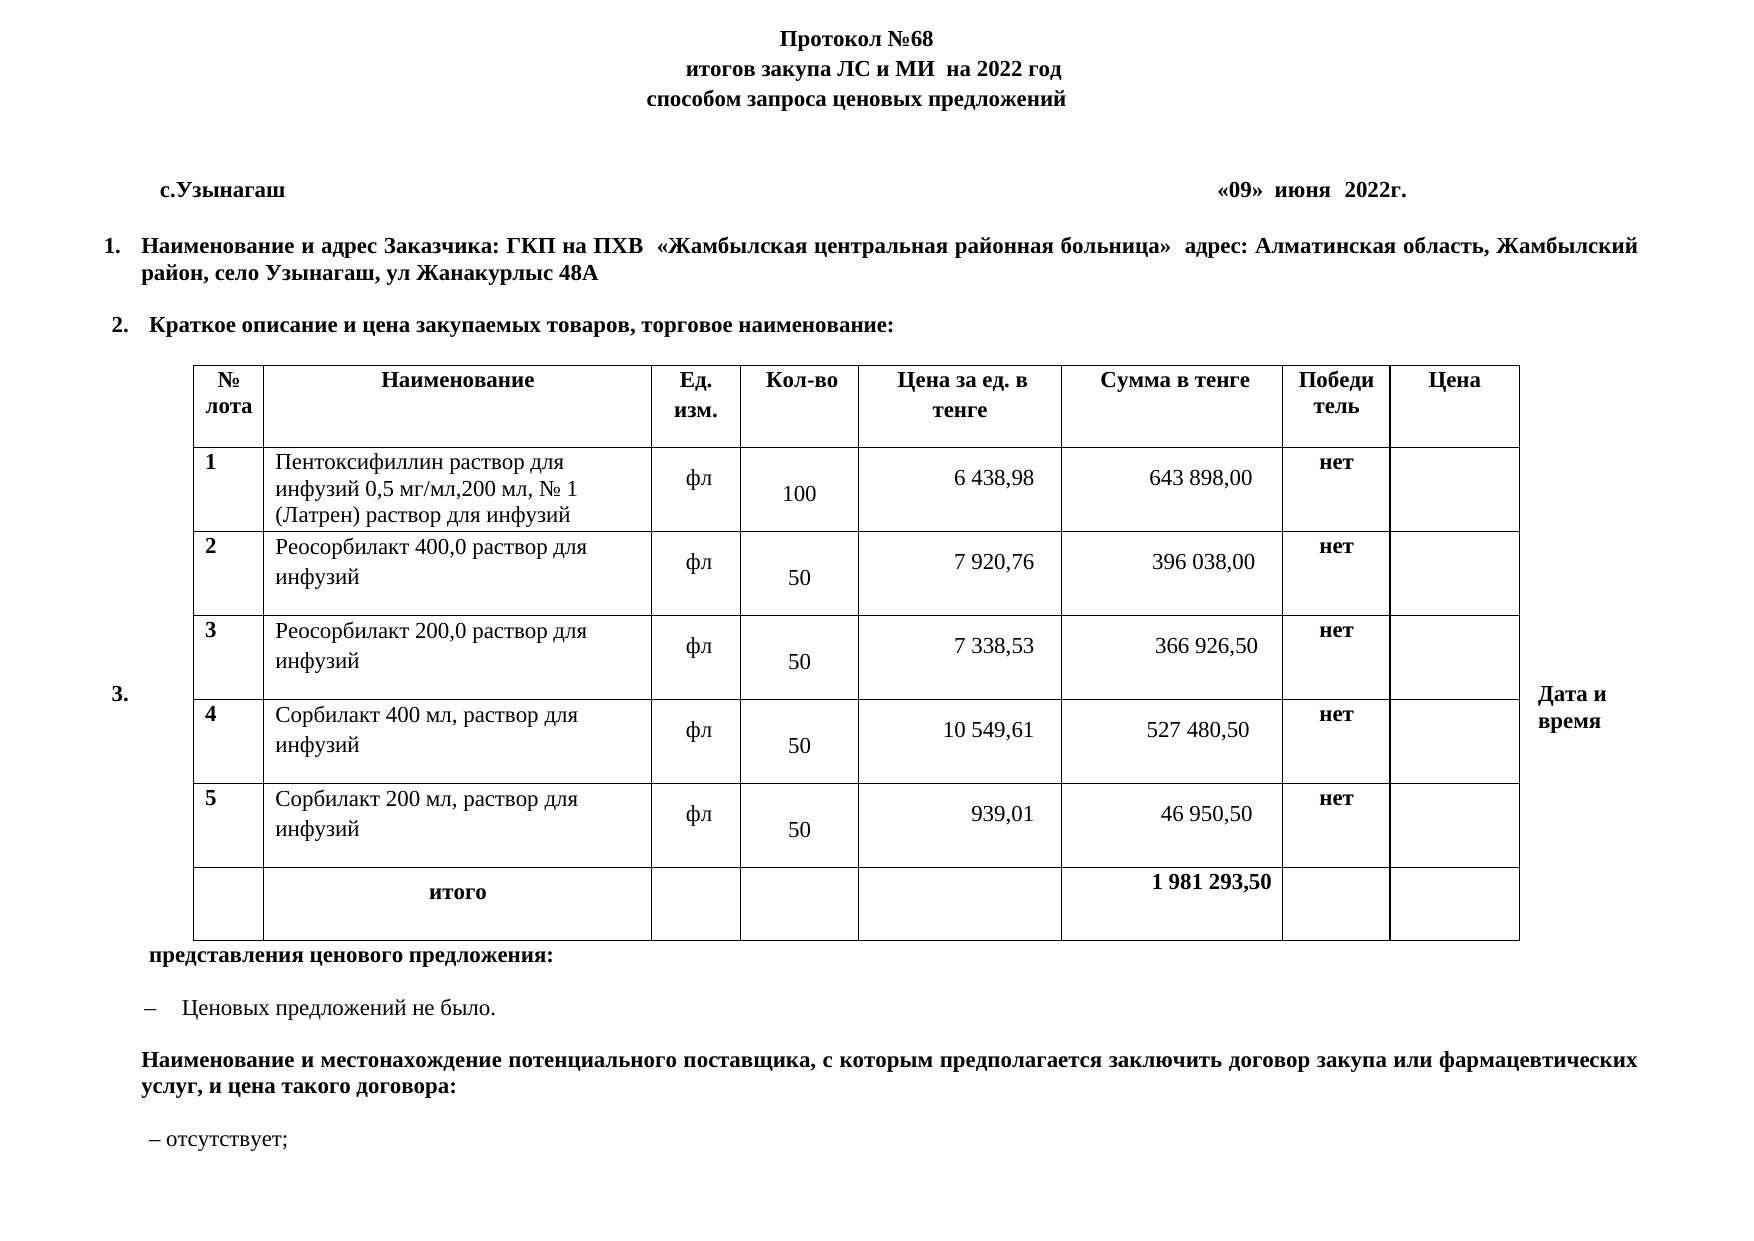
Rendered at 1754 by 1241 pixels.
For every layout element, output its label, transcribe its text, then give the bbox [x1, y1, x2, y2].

text способом запроса ценовых предложений [74, 85, 1639, 112]
list Ценовых предложений не было. [144, 993, 1639, 1020]
table_header Цена за ед. в тенге [859, 366, 1061, 447]
table_cell нет [1283, 448, 1389, 531]
text Протокол №68 [74, 25, 1639, 51]
table_cell [1391, 784, 1519, 867]
table_cell 3 [194, 616, 263, 699]
table_cell [194, 868, 263, 940]
table_header Кол-во [741, 366, 858, 447]
list Наименование и местонахождение потенциального поставщика, с которым предполагается заключить договор закупа или фармацевтических услуг, и цена такого договора: [141, 1046, 1639, 1099]
table_header Наименование [264, 366, 651, 447]
table_cell фл [652, 448, 740, 531]
table_cell Пентоксифиллин раствор для инфузий 0,5 мг/мл,200 мл, № 1 (Латрен) раствор для инфузий [264, 448, 651, 531]
table_cell 396 038,00 [1062, 532, 1282, 615]
table_cell 4 [194, 700, 263, 783]
table_cell [1391, 448, 1519, 531]
table_cell 2 [194, 532, 263, 615]
table_cell 939,01 [859, 784, 1061, 867]
table_cell 50 [741, 532, 858, 615]
table_cell 50 [741, 700, 858, 783]
table_cell нет [1283, 616, 1389, 699]
table_cell [1391, 700, 1519, 783]
table_cell 5 [194, 784, 263, 867]
table_cell Реосорбилакт 200,0 раствор для инфузий [264, 616, 651, 699]
table_cell 100 [741, 448, 858, 531]
table_header № лота [194, 366, 263, 447]
table_header Победитель [1283, 366, 1389, 447]
table_cell фл [652, 532, 740, 615]
table_cell 6 438,98 [859, 448, 1061, 531]
table_cell Сорбилакт 200 мл, раствор для инфузий [264, 784, 651, 867]
table_cell итого [264, 868, 651, 940]
table_cell нет [1283, 700, 1389, 783]
table_cell [1391, 532, 1519, 615]
table_header Ед. изм. [652, 366, 740, 447]
table_cell 643 898,00 [1062, 448, 1282, 531]
table_cell 7 920,76 [859, 532, 1061, 615]
table_cell 50 [741, 784, 858, 867]
table_cell фл [652, 616, 740, 699]
table_cell фл [652, 700, 740, 783]
table_cell [652, 868, 740, 940]
table_cell 1 981 293,50 [1062, 868, 1282, 940]
list Наименование и адрес Заказчика: ГКП на ПХВ «Жамбылская центральная районная больница» адрес: Алматинская область, Жамбылский район, село Узынагаш, ул Жанакурлыс 48А [103, 232, 1639, 285]
list Дата и время представления ценового предложения: [111, 680, 1639, 967]
list Краткое описание и цена закупаемых товаров, торговое наименование: [111, 311, 1639, 338]
table_cell Сорбилакт 400 мл, раствор для инфузий [264, 700, 651, 783]
table_cell Реосорбилакт 400,0 раствор для инфузий [264, 532, 651, 615]
table_cell [1283, 868, 1389, 940]
table_cell 7 338,53 [859, 616, 1061, 699]
table_cell 366 926,50 [1062, 616, 1282, 699]
text итогов закупа ЛС и МИ на 2022 год [74, 55, 1639, 81]
table_cell 10 549,61 [859, 700, 1061, 783]
table_cell нет [1283, 532, 1389, 615]
table_cell фл [652, 784, 740, 867]
table_header Сумма в тенге [1062, 366, 1282, 447]
table_cell [1391, 616, 1519, 699]
table_header Цена [1391, 366, 1519, 447]
table_cell [741, 868, 858, 940]
list – отсутствует; [149, 1125, 1639, 1152]
text с.Узынагаш «09» июня 2022г. [74, 176, 1639, 202]
table_cell нет [1283, 784, 1389, 867]
table_cell 46 950,50 [1062, 784, 1282, 867]
table_cell 1 [194, 448, 263, 531]
table_cell 527 480,50 [1062, 700, 1282, 783]
table_cell [1391, 868, 1519, 940]
table_cell [859, 868, 1061, 940]
table_cell 50 [741, 616, 858, 699]
